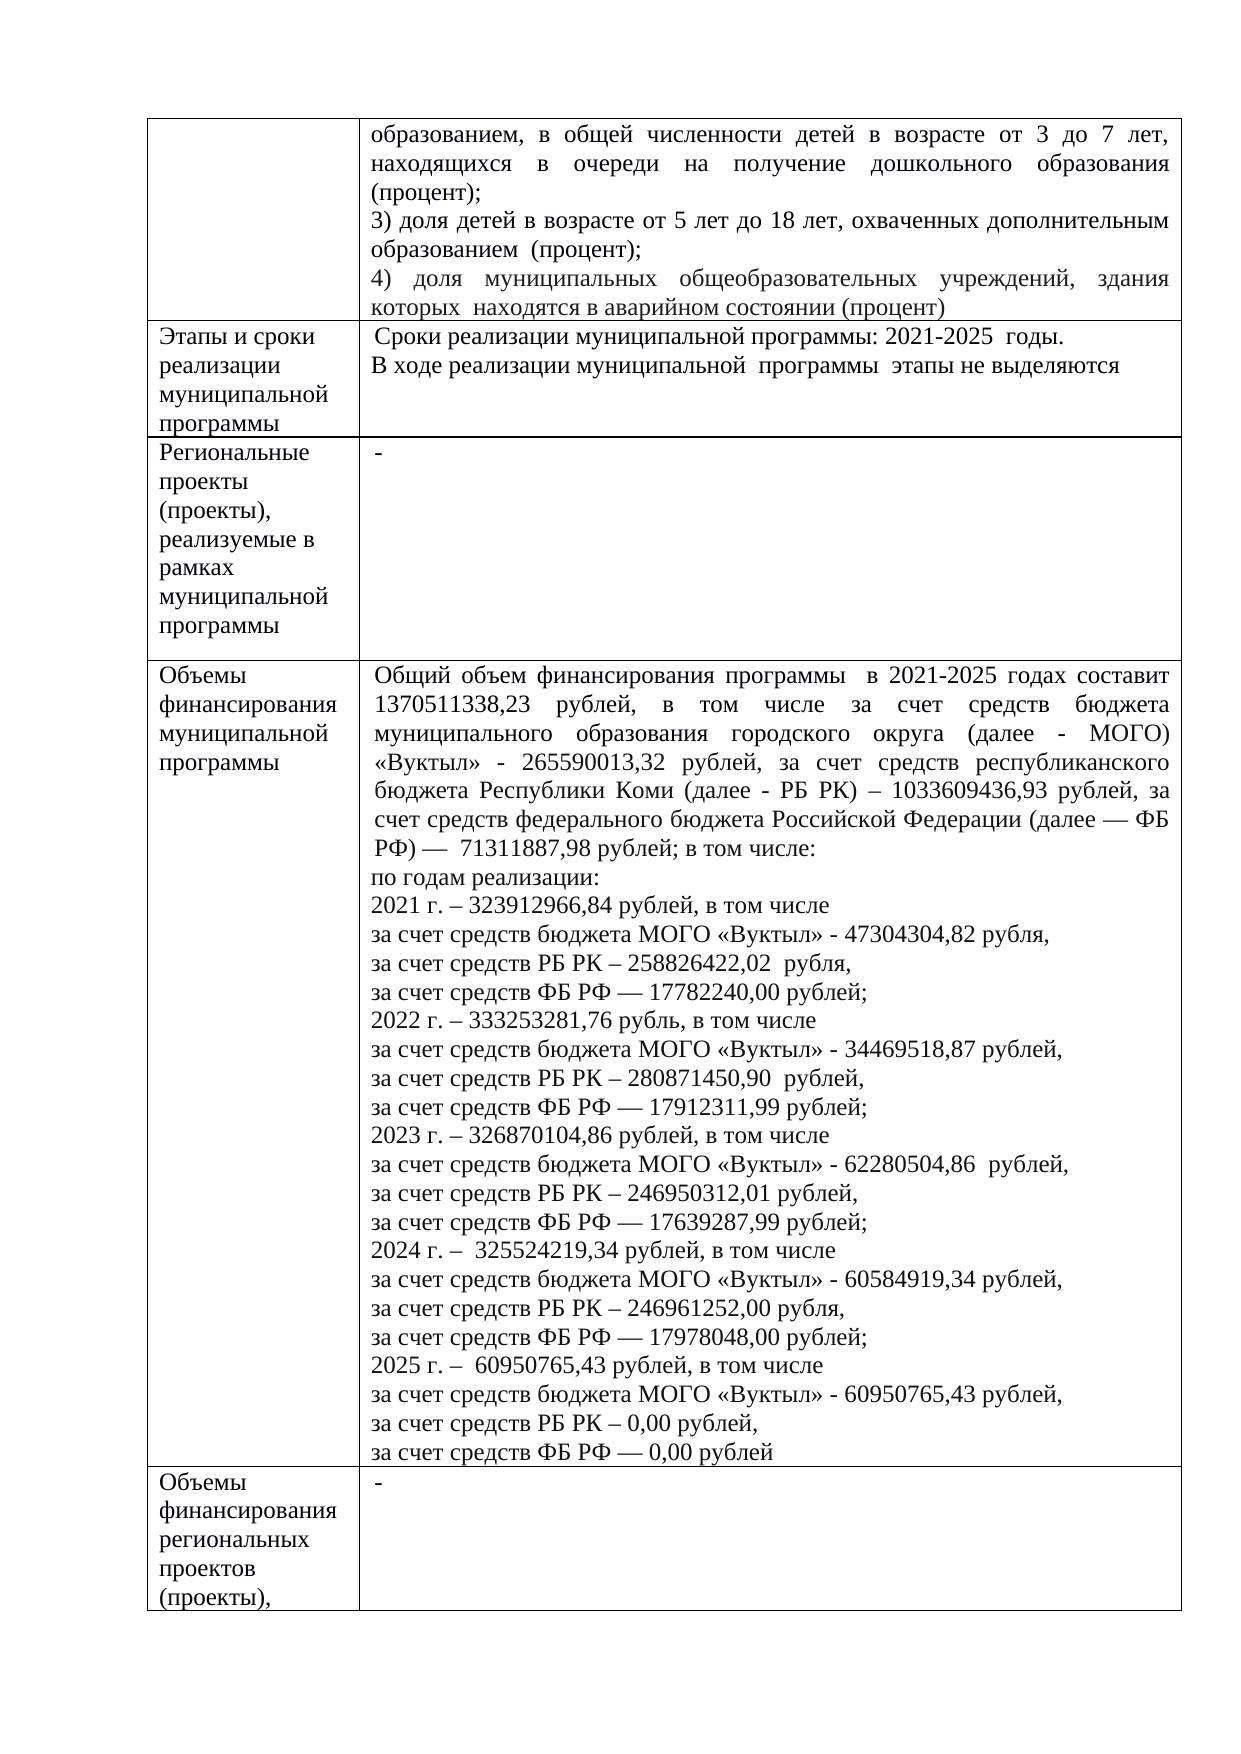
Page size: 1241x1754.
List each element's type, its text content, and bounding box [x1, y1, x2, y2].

table_cell Общий объем финансирования программы в 2021-2025 годах составит 1370511338,23 рублей, в том числе за счет средств бюджета муниципального образования городского округа (далее - МОГО) «Вуктыл» - 265590013,32 рублей, за счет средств республиканского бюджета Республики Коми (далее - РБ РК) – 1033609436,93 рублей, за счет средств федерального бюджета Российской Федерации (далее — ФБ РФ) — 71311887,98 рублей; в том числе: по годам реализации: 2021 г. – 323912966,84 рублей, в том числе за счет средств бюджета МОГО «Вуктыл» - 47304304,82 рубля, за счет средств РБ РК – 258826422,02 рубля, за счет средств ФБ РФ — 17782240,00 рублей; 2022 г. – 333253281,76 рубль, в том числе за счет средств бюджета МОГО «Вуктыл» - 34469518,87 рублей, за счет средств РБ РК – 280871450,90 рублей, за счет средств ФБ РФ — 17912311,99 рублей; 2023 г. – 326870104,86 рублей, в том числе за счет средств бюджета МОГО «Вуктыл» - 62280504,86 рублей, за счет средств РБ РК – 246950312,01 рублей, за счет средств ФБ РФ — 17639287,99 рублей; 2024 г. – 325524219,34 рублей, в том числе за счет средств бюджета МОГО «Вуктыл» - 60584919,34 рублей, за счет средств РБ РК – 246961252,00 рубля, за счет средств ФБ РФ — 17978048,00 рублей; 2025 г. – 60950765,43 рублей, в том числе за счет средств бюджета МОГО «Вуктыл» - 60950765,43 рублей, за счет средств РБ РК – 0,00 рублей, за счет средств ФБ РФ — 0,00 рублей [360, 661, 1181, 1466]
table_cell Сроки реализации муниципальной программы: 2021-2025 годы. В ходе реализации муниципальной программы этапы не выделяются [360, 321, 1181, 436]
table_cell - [360, 438, 1181, 659]
table_cell - [360, 1467, 1181, 1610]
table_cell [148, 119, 359, 320]
table_cell Объемы финансирования муниципальной программы [148, 661, 359, 1466]
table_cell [148, 1467, 359, 1610]
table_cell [360, 119, 1181, 320]
table_cell Региональные проекты (проекты), реализуемые в рамках муниципальной программы [148, 438, 359, 659]
table_cell Этапы и сроки реализации муниципальной программы [148, 321, 359, 436]
